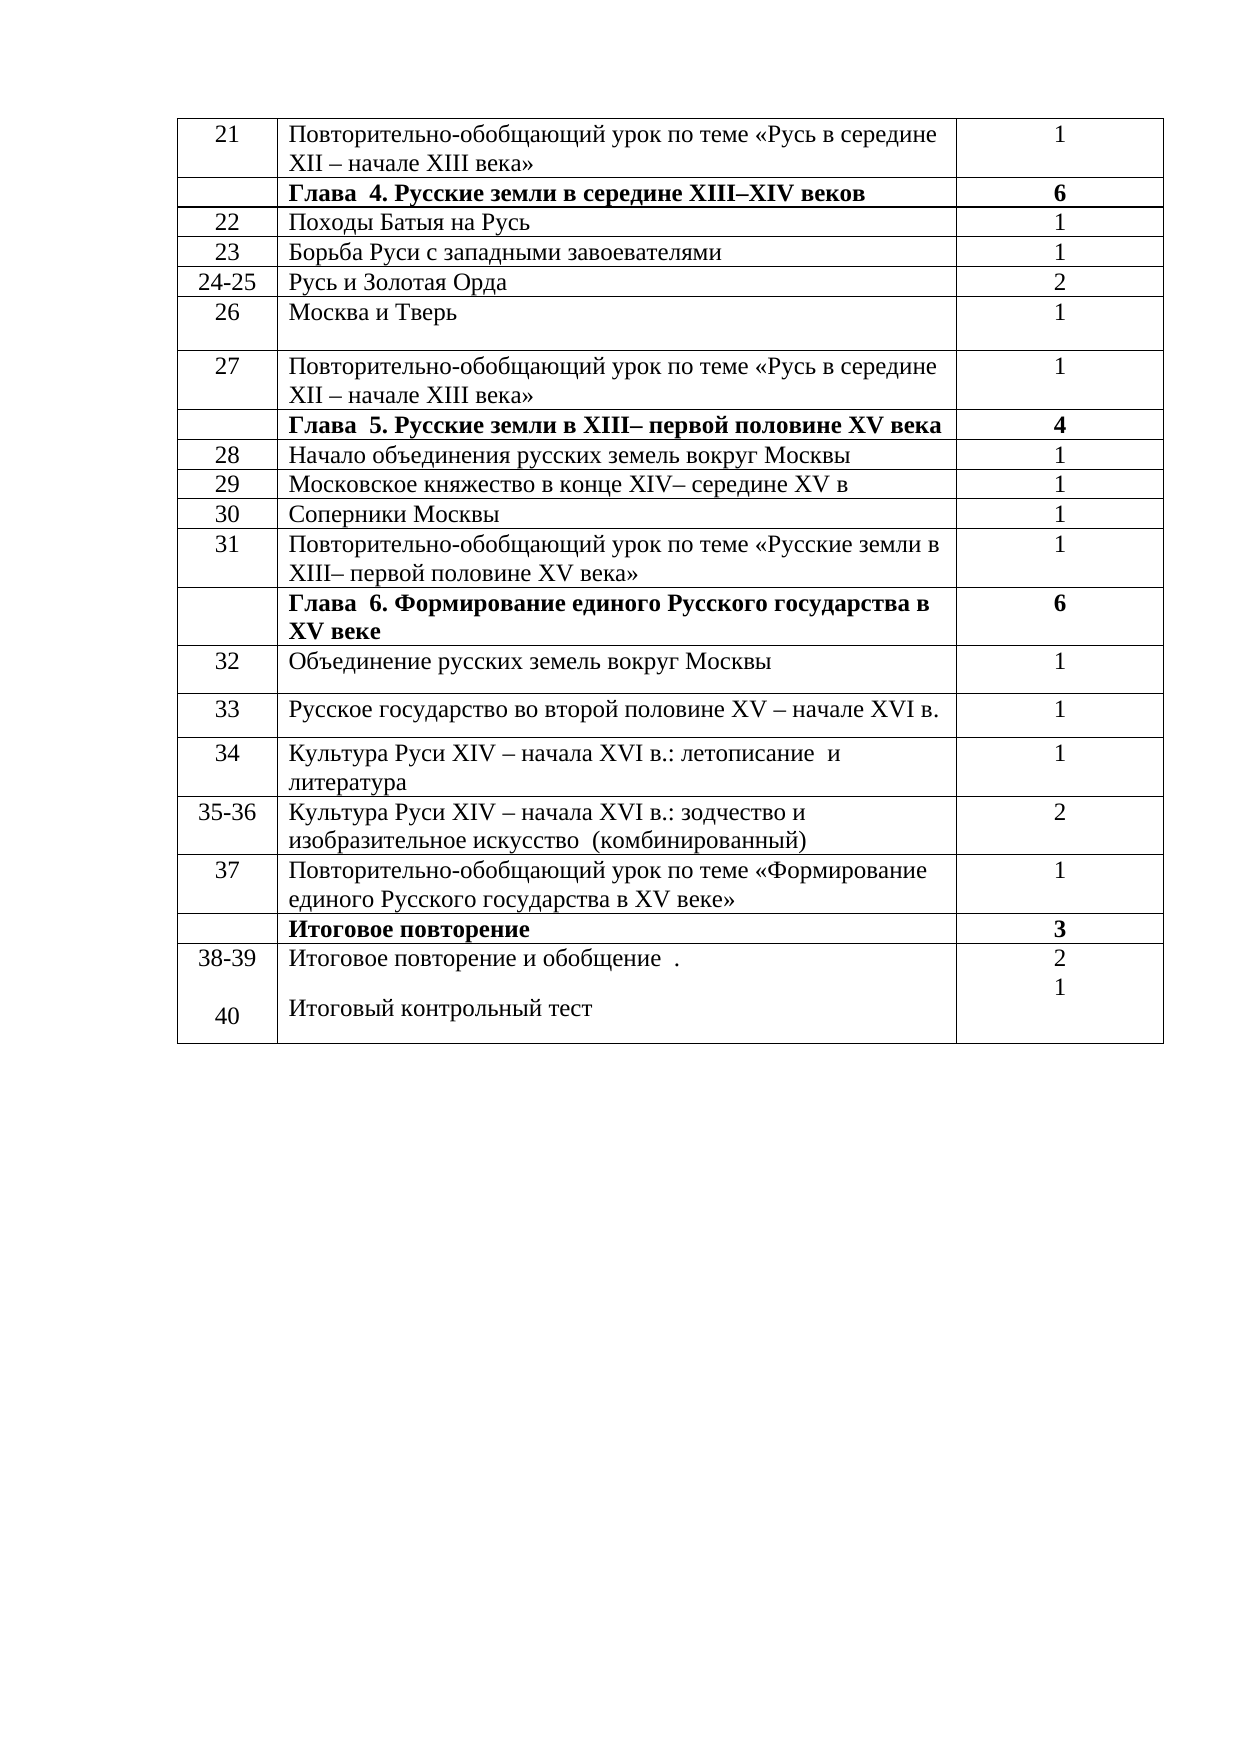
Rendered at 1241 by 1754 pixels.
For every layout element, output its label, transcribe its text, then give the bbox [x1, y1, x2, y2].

table_cell 28 [178, 440, 277, 468]
table_cell Культура Руси XIV – начала XVI в.: летописание и литература [278, 738, 956, 796]
table_cell Повторительно-обобщающий урок по теме «Формирование единого Русского государства в XV веке» [278, 855, 956, 913]
table_cell 1 [957, 694, 1163, 737]
table_cell 23 [178, 237, 277, 266]
table_cell 34 [178, 738, 277, 796]
table_cell 26 [178, 297, 277, 350]
table_cell 6 [957, 178, 1163, 206]
table_cell Повторительно-обобщающий урок по теме «Русские земли в XIII– первой половине XV века» [278, 529, 956, 587]
table_cell 3 [957, 914, 1163, 942]
table_cell 1 [957, 351, 1163, 409]
table_cell 1 [957, 855, 1163, 913]
table_cell Москва и Тверь [278, 297, 956, 350]
table_cell [178, 410, 277, 439]
table_cell 38-39 40 [178, 944, 277, 1043]
table_cell Глава 5. Русские земли в XIII– первой половине XV века [278, 410, 956, 439]
table_cell 2 [957, 267, 1163, 296]
table_cell Повторительно-обобщающий урок по теме «Русь в середине XII – начале XIII века» [278, 351, 956, 409]
table_cell Московское княжество в конце XIV– середине XV в [278, 470, 956, 498]
table_cell 32 [178, 646, 277, 693]
table_cell [178, 178, 277, 206]
table_cell [178, 588, 277, 645]
table_cell 29 [178, 470, 277, 498]
table_cell 1 [957, 529, 1163, 587]
table_cell 1 [957, 499, 1163, 528]
table_cell 22 [178, 208, 277, 236]
table_cell Борьба Руси с западными завоевателями [278, 237, 956, 266]
table_cell Глава 6. Формирование единого Русского государства в XV веке [278, 588, 956, 645]
table_cell Соперники Москвы [278, 499, 956, 528]
table_cell 37 [178, 855, 277, 913]
table_cell 24-25 [178, 267, 277, 296]
table_cell 1 [957, 738, 1163, 796]
table_cell 35-36 [178, 797, 277, 854]
table_cell 1 [957, 119, 1163, 177]
table_cell Культура Руси XIV – начала XVI в.: зодчество и изобразительное искусство (комбинированный) [278, 797, 956, 854]
table_cell Походы Батыя на Русь [278, 208, 956, 236]
table_cell Итоговое повторение [278, 914, 956, 942]
table_cell 1 [957, 470, 1163, 498]
table_cell 1 [957, 237, 1163, 266]
table_cell 31 [178, 529, 277, 587]
table_cell 1 [957, 297, 1163, 350]
table_cell Русь и Золотая Орда [278, 267, 956, 296]
table_cell 1 [957, 440, 1163, 468]
table_cell Русское государство во второй половине XV – начале XVI в. [278, 694, 956, 737]
table_cell Итоговое повторение и обобщение . Итоговый контрольный тест [278, 944, 956, 1043]
table_cell 27 [178, 351, 277, 409]
table_cell Начало объединения русских земель вокруг Москвы [278, 440, 956, 468]
table_cell 2 1 [957, 944, 1163, 1043]
table_cell 4 [957, 410, 1163, 439]
table_cell Повторительно-обобщающий урок по теме «Русь в середине XII – начале XIII века» [278, 119, 956, 177]
table_cell 30 [178, 499, 277, 528]
table_cell 6 [957, 588, 1163, 645]
table_cell Объединение русских земель вокруг Москвы [278, 646, 956, 693]
table_cell [178, 914, 277, 942]
table_cell Глава 4. Русские земли в середине XIII–XIV веков [278, 178, 956, 206]
table_cell 21 [178, 119, 277, 177]
table_cell 2 [957, 797, 1163, 854]
table_cell 1 [957, 646, 1163, 693]
table_cell 1 [957, 208, 1163, 236]
table_cell 33 [178, 694, 277, 737]
